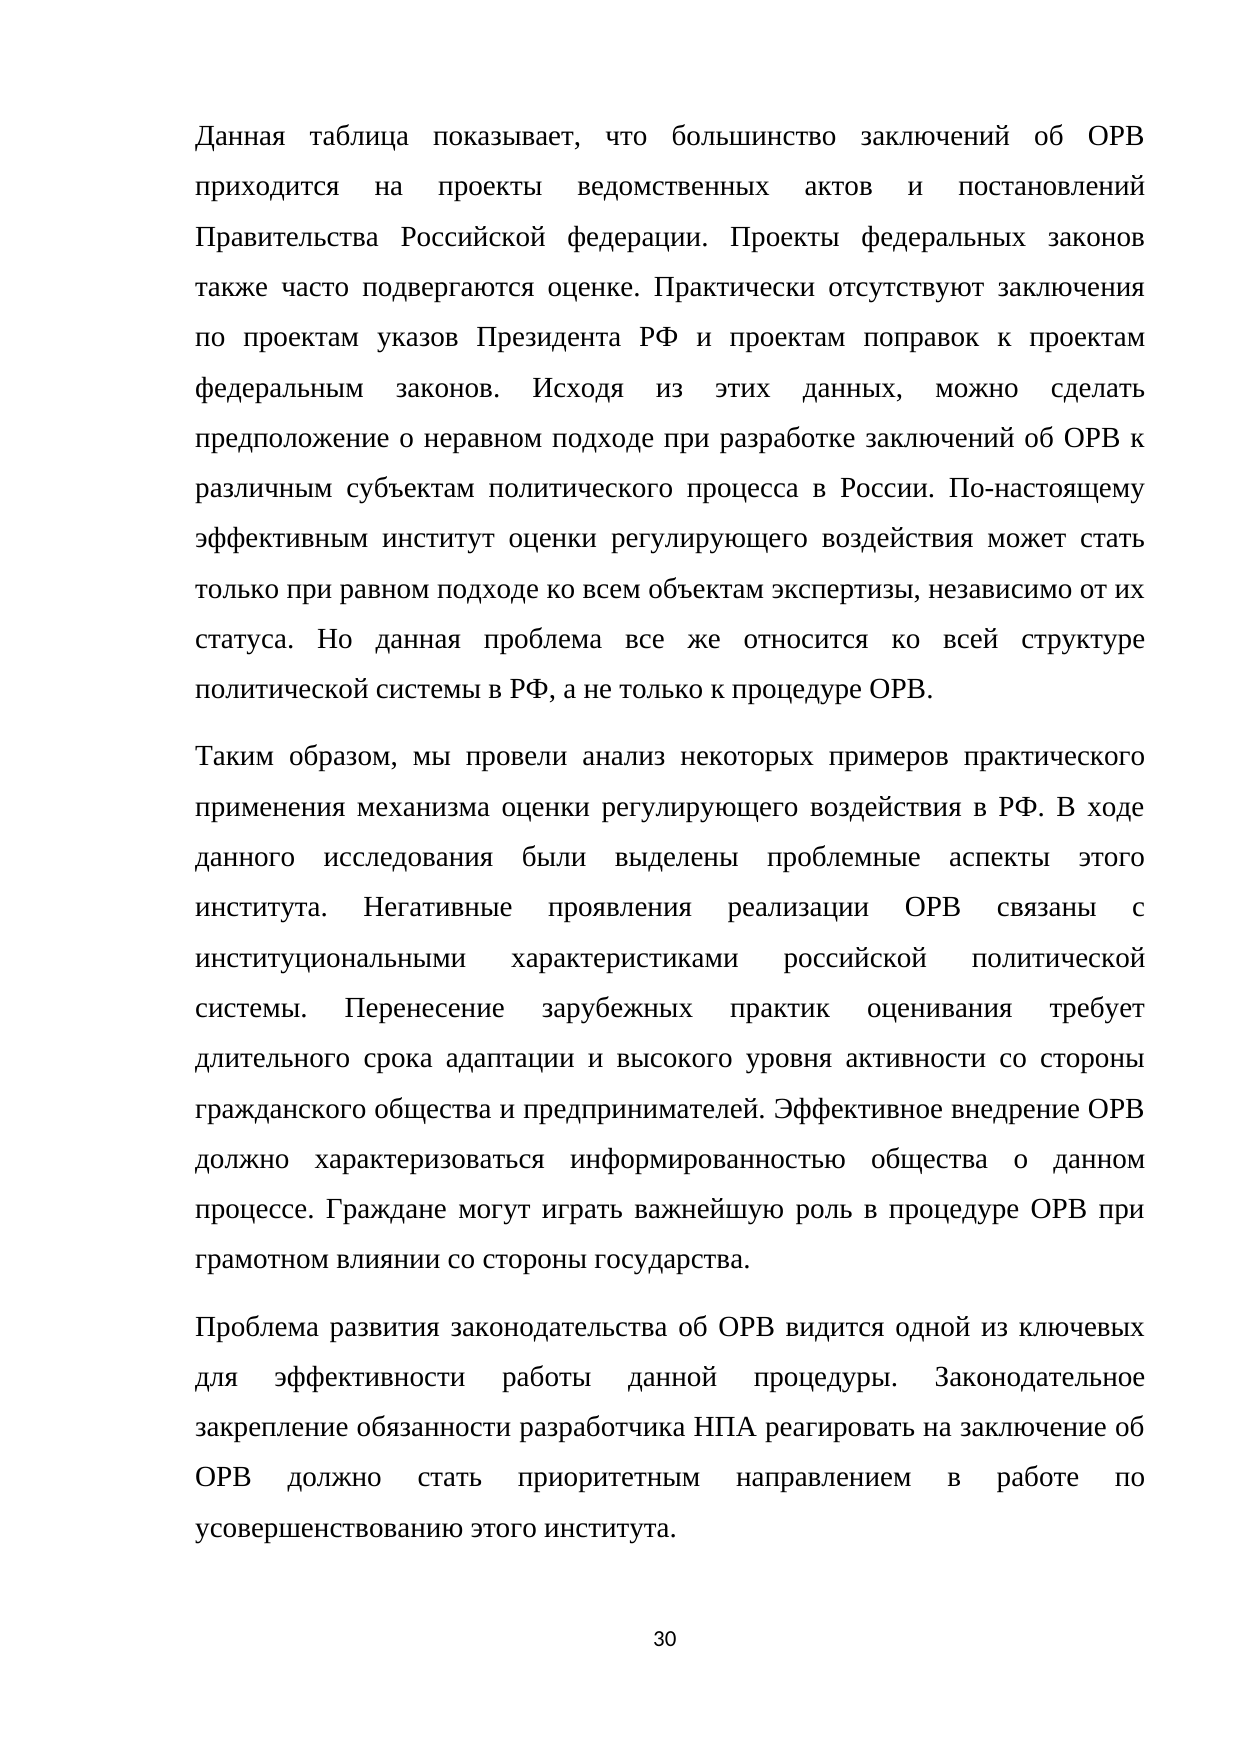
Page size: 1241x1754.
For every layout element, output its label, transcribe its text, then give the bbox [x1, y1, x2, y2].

text Проблема развития законодательства об ОРВ видится одной из ключевых для эффективности работы данной процедуры. Законодательное закрепление обязанности разработчика НПА реагировать на заключение об ОРВ должно стать приоритетным направлением в работе по усовершенствованию этого института. [195, 1309, 1146, 1543]
text Таким образом, мы провели анализ некоторых примеров практического применения механизма оценки регулирующего воздействия в РФ. В ходе данного исследования были выделены проблемные аспекты этого института. Негативные проявления реализации ОРВ связаны с институциональными характеристиками российской политической системы. Перенесение зарубежных практик оценивания требует длительного срока адаптации и высокого уровня активности со стороны гражданского общества и предпринимателей. Эффективное внедрение ОРВ должно характеризоваться информированностью общества о данном процессе. Граждане могут играть важнейшую роль в процедуре ОРВ при грамотном влиянии со стороны государства. [195, 738, 1146, 1275]
text Данная таблица показывает, что большинство заключений об ОРВ приходится на проекты ведомственных актов и постановлений Правительства Российской федерации. Проекты федеральных законов также часто подвергаются оценке. Практически отсутствуют заключения по проектам указов Президента РФ и проектам поправок к проектам федеральным законов. Исходя из этих данных, можно сделать предположение о неравном подходе при разработке заключений об ОРВ к различным субъектам политического процесса в России. По-настоящему эффективным институт оценки регулирующего воздействия может стать только при равном подходе ко всем объектам экспертизы, независимо от их статуса. Но данная проблема все же относится ко всей структуре политической системы в РФ, а не только к процедуре ОРВ. [195, 118, 1146, 705]
